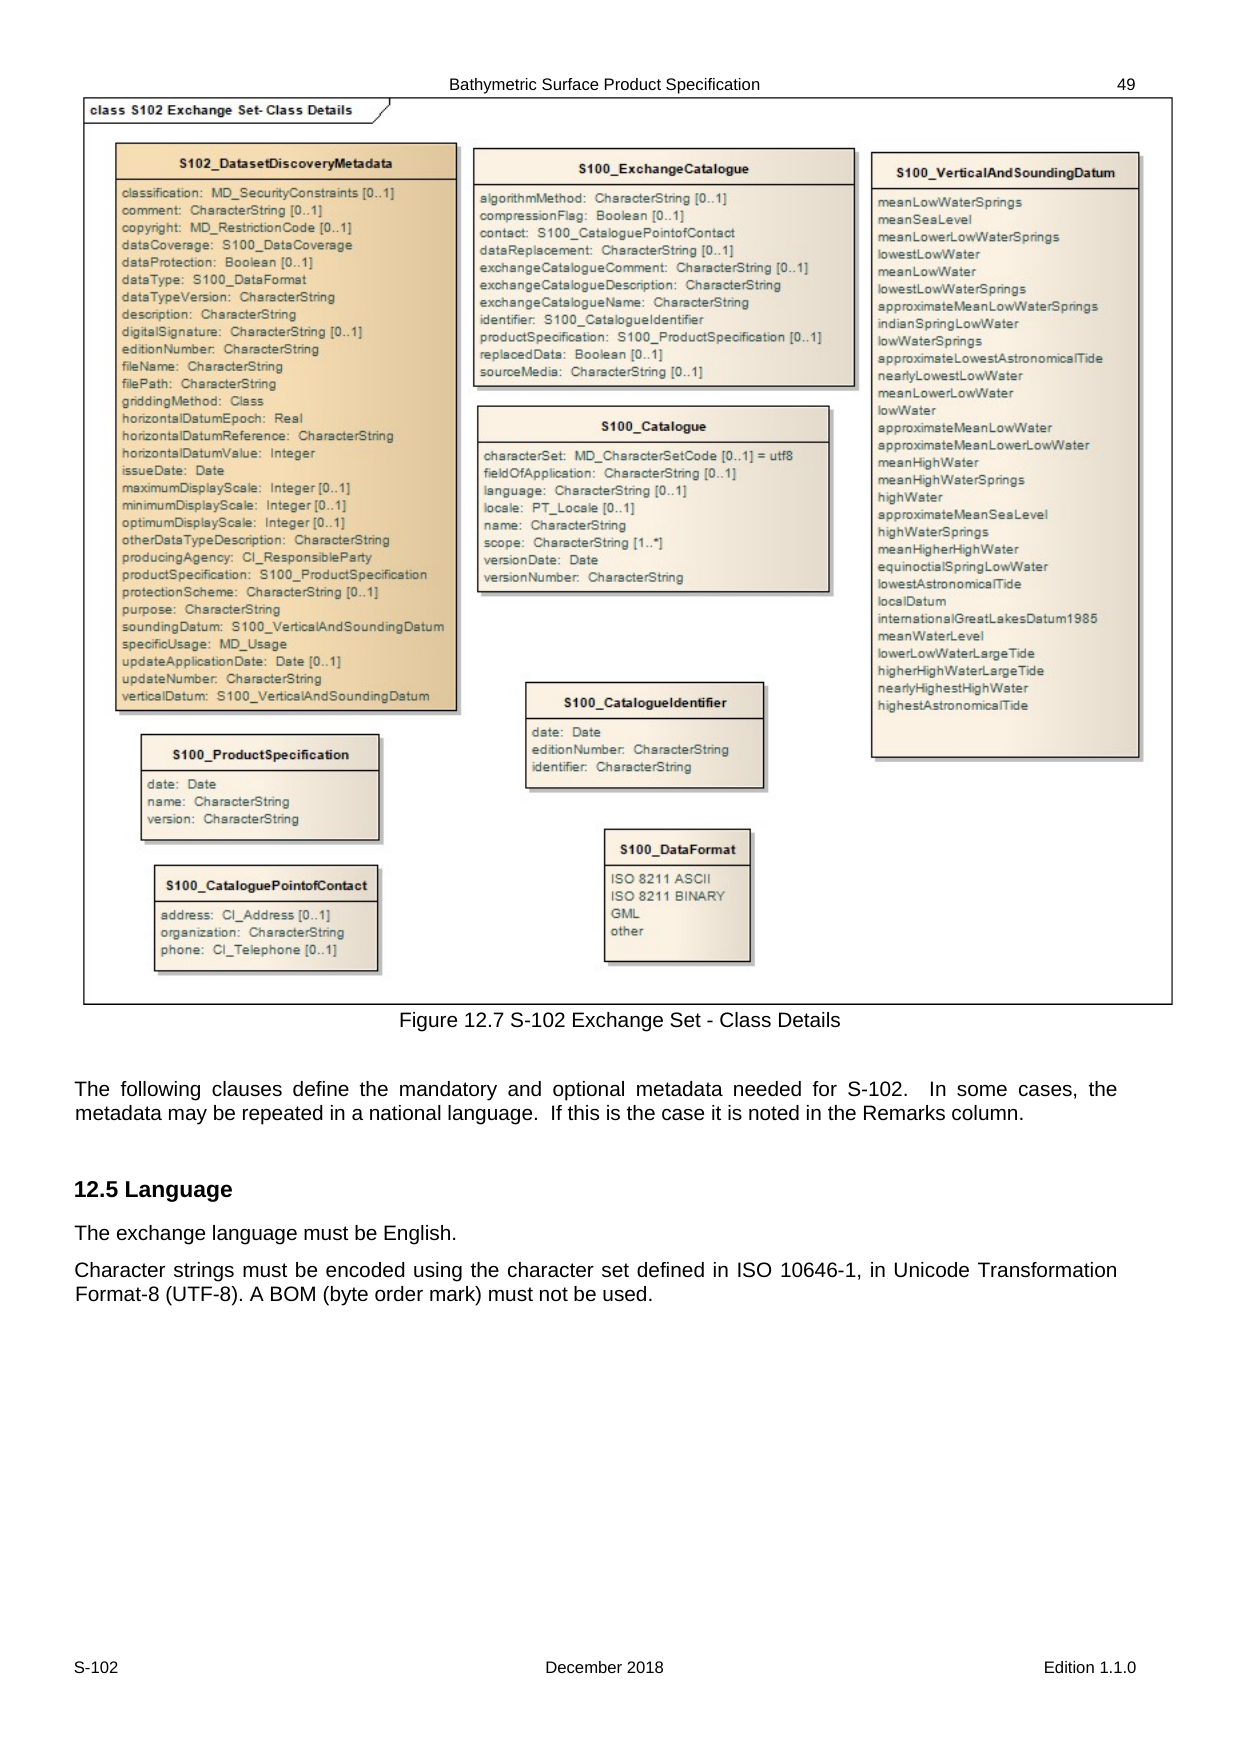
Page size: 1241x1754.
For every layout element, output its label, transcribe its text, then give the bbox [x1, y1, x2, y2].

text The exchange language must be English. [74, 1221, 1119, 1245]
text Character strings must be encoded using the character set defined in ISO 10646-1, in Unicode Transformation Format-8 (UTF-8). A BOM (byte order mark) must not be used. [74, 1258, 1119, 1306]
text Figure 12.7 S-102 Exchange Set - Class Details [74, 1008, 1166, 1032]
subtitle 12.5 Language [73, 1176, 1166, 1202]
text The following clauses define the mandatory and optional metadata needed for S-102. In some cases, the metadata may be repeated in a national language. If this is the case it is noted in the Remarks column. [74, 1076, 1119, 1125]
picture [82, 96, 1173, 1005]
